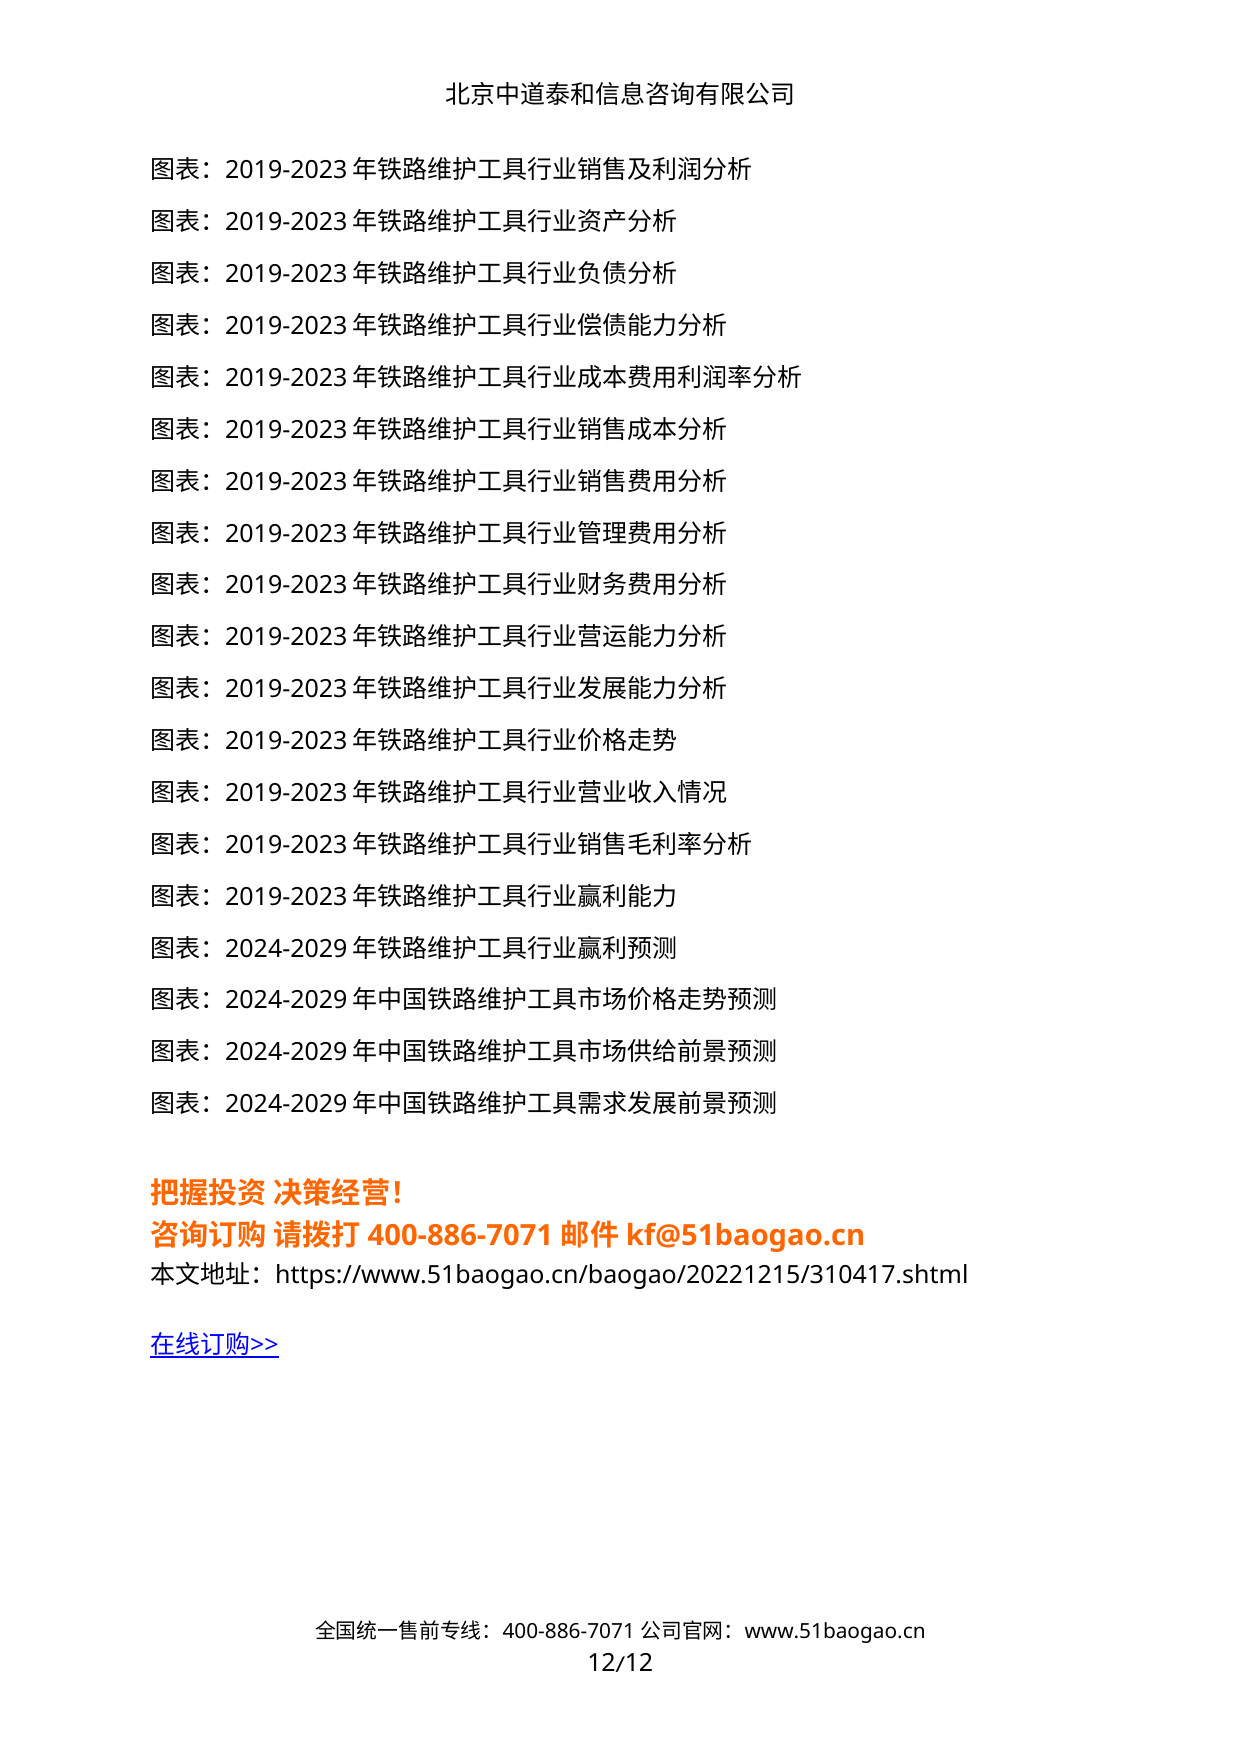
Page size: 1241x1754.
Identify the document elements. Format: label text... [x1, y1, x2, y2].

text 图表：2019-2023年铁路维护工具行业管理费用分析 [150, 513, 1090, 549]
text 图表：2024-2029年铁路维护工具行业赢利预测 [150, 928, 1090, 964]
text 图表：2019-2023年铁路维护工具行业资产分析 [150, 202, 1090, 238]
text 图表：2019-2023年铁路维护工具行业销售成本分析 [150, 409, 1090, 446]
text 图表：2024-2029年中国铁路维护工具市场供给前景预测 [150, 1032, 1090, 1068]
text 图表：2019-2023年铁路维护工具行业价格走势 [150, 721, 1090, 757]
text 图表：2019-2023年铁路维护工具行业营运能力分析 [150, 617, 1090, 653]
text 图表：2019-2023年铁路维护工具行业成本费用利润率分析 [150, 357, 1090, 394]
text 图表：2019-2023年铁路维护工具行业发展能力分析 [150, 669, 1090, 705]
text 图表：2024-2029年中国铁路维护工具需求发展前景预测 [150, 1084, 1090, 1120]
text 图表：2019-2023年铁路维护工具行业营业收入情况 [150, 772, 1090, 809]
text 图表：2019-2023年铁路维护工具行业偿债能力分析 [150, 306, 1090, 342]
text 图表：2019-2023年铁路维护工具行业销售毛利率分析 [150, 824, 1090, 861]
text 图表：2019-2023年铁路维护工具行业财务费用分析 [150, 565, 1090, 601]
text 图表：2024-2029年中国铁路维护工具市场价格走势预测 [150, 980, 1090, 1016]
text 图表：2019-2023年铁路维护工具行业销售及利润分析 [150, 150, 1090, 186]
text 把握投资 决策经营！咨询订购 请拨打 400-886-7071 邮件 kf@51baogao.cn本文地址：https://www.51baogao.cn/baogao/20221215/310417.shtml [150, 1136, 1090, 1291]
text 在线订购>> [150, 1291, 1090, 1361]
text 图表：2019-2023年铁路维护工具行业赢利能力 [150, 876, 1090, 912]
text 图表：2019-2023年铁路维护工具行业销售费用分析 [150, 461, 1090, 497]
text 图表：2019-2023年铁路维护工具行业负债分析 [150, 254, 1090, 290]
